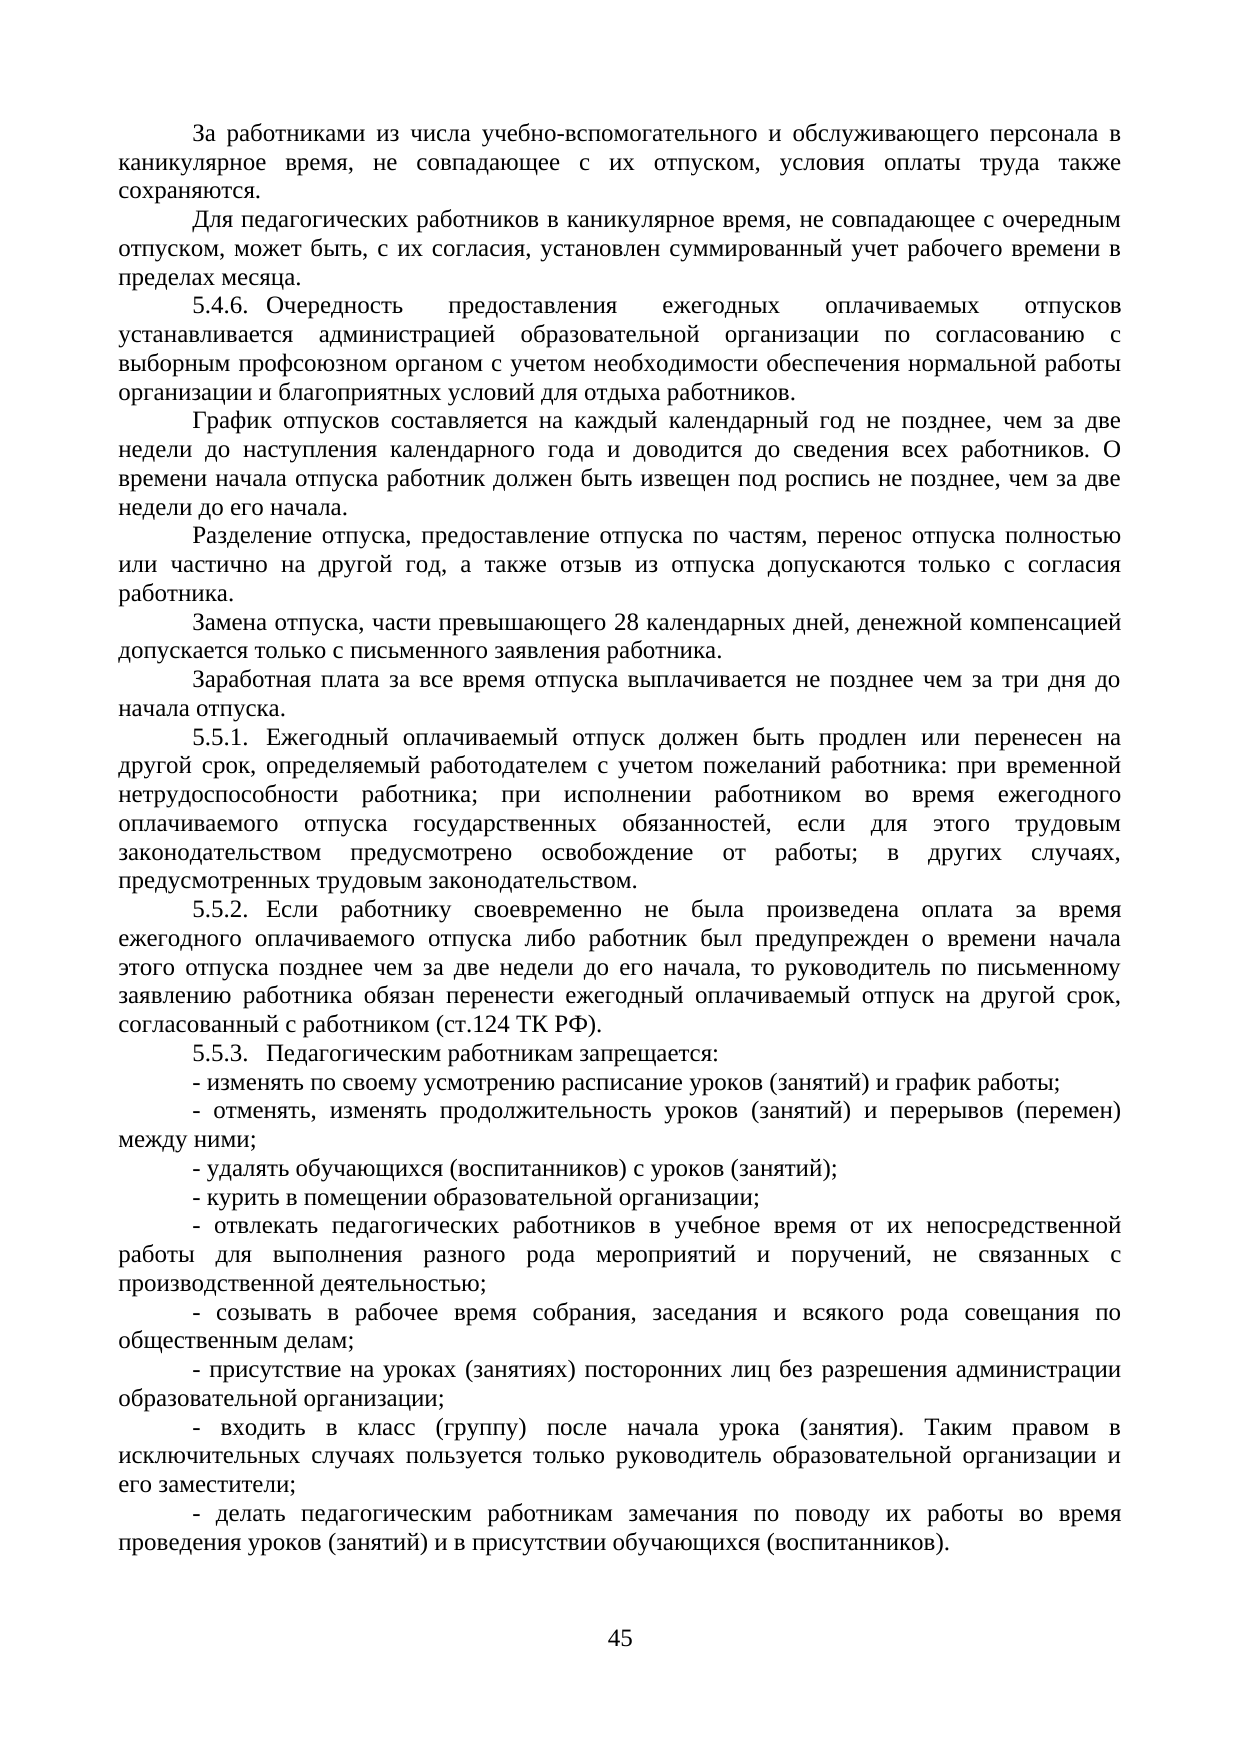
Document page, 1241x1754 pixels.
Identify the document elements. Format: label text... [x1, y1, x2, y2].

text 5.5.1. Ежегодный оплачиваемый отпуск должен быть продлен или перенесен на другой срок, определяемый работодателем с учетом пожеланий работника: при временной нетрудоспособности работника; при исполнении работником во время ежегодного оплачиваемого отпуска государственных обязанностей, если для этого трудовым законодательством предусмотрено освобождение от работы; в других случаях, предусмотренных трудовым законодательством. [118, 722, 1122, 894]
text За работниками из числа учебно-вспомогательного и обслуживающего персонала в каникулярное время, не совпадающее с их отпуском, условия оплаты труда также сохраняются. [118, 118, 1122, 204]
text - удалять обучающихся (воспитанников) с уроков (занятий); [118, 1153, 1122, 1182]
text - созывать в рабочее время собрания, заседания и всякого рода совещания по общественным делам; [118, 1297, 1122, 1354]
text - изменять по своему усмотрению расписание уроков (занятий) и график работы; [118, 1067, 1122, 1096]
text 5.5.3. Педагогическим работникам запрещается: [118, 1038, 1122, 1067]
text Разделение отпуска, предоставление отпуска по частям, перенос отпуска полностью или частично на другой год, а также отзыв из отпуска допускаются только с согласия работника. [118, 521, 1122, 607]
text Замена отпуска, части превышающего 28 календарных дней, денежной компенсацией допускается только с письменного заявления работника. [118, 607, 1122, 664]
text - делать педагогическим работникам замечания по поводу их работы во время проведения уроков (занятий) и в присутствии обучающихся (воспитанников). [118, 1498, 1122, 1556]
text Заработная плата за все время отпуска выплачивается не позднее чем за три дня до начала отпуска. [118, 664, 1122, 722]
text - отвлекать педагогических работников в учебное время от их непосредственной работы для выполнения разного рода мероприятий и поручений, не связанных с производственной деятельностью; [118, 1211, 1122, 1297]
text - присутствие на уроках (занятиях) посторонних лиц без разрешения администрации образовательной организации; [118, 1354, 1122, 1412]
text - входить в класс (группу) после начала урока (занятия). Таким правом в исключительных случаях пользуется только руководитель образовательной организации и его заместители; [118, 1412, 1122, 1498]
text Для педагогических работников в каникулярное время, не совпадающее с очередным отпуском, может быть, с их согласия, установлен суммированный учет рабочего времени в пределах месяца. [118, 204, 1122, 291]
text - курить в помещении образовательной организации; [118, 1182, 1122, 1211]
text - отменять, изменять продолжительность уроков (занятий) и перерывов (перемен) между ними; [118, 1096, 1122, 1153]
text 5.5.2. Если работнику своевременно не была произведена оплата за время ежегодного оплачиваемого отпуска либо работник был предупрежден о времени начала этого отпуска позднее чем за две недели до его начала, то руководитель по письменному заявлению работника обязан перенести ежегодный оплачиваемый отпуск на другой срок, согласованный с работником (ст.124 ТК РФ). [118, 894, 1122, 1038]
text График отпусков составляется на каждый календарный год не позднее, чем за две недели до наступления календарного года и доводится до сведения всех работников. О времени начала отпуска работник должен быть извещен под роспись не позднее, чем за две недели до его начала. [118, 406, 1122, 521]
text 5.4.6. Очередность предоставления ежегодных оплачиваемых отпусков устанавливается администрацией образовательной организации по согласованию с выборным профсоюзном органом с учетом необходимости обеспечения нормальной работы организации и благоприятных условий для отдыха работников. [118, 291, 1122, 406]
